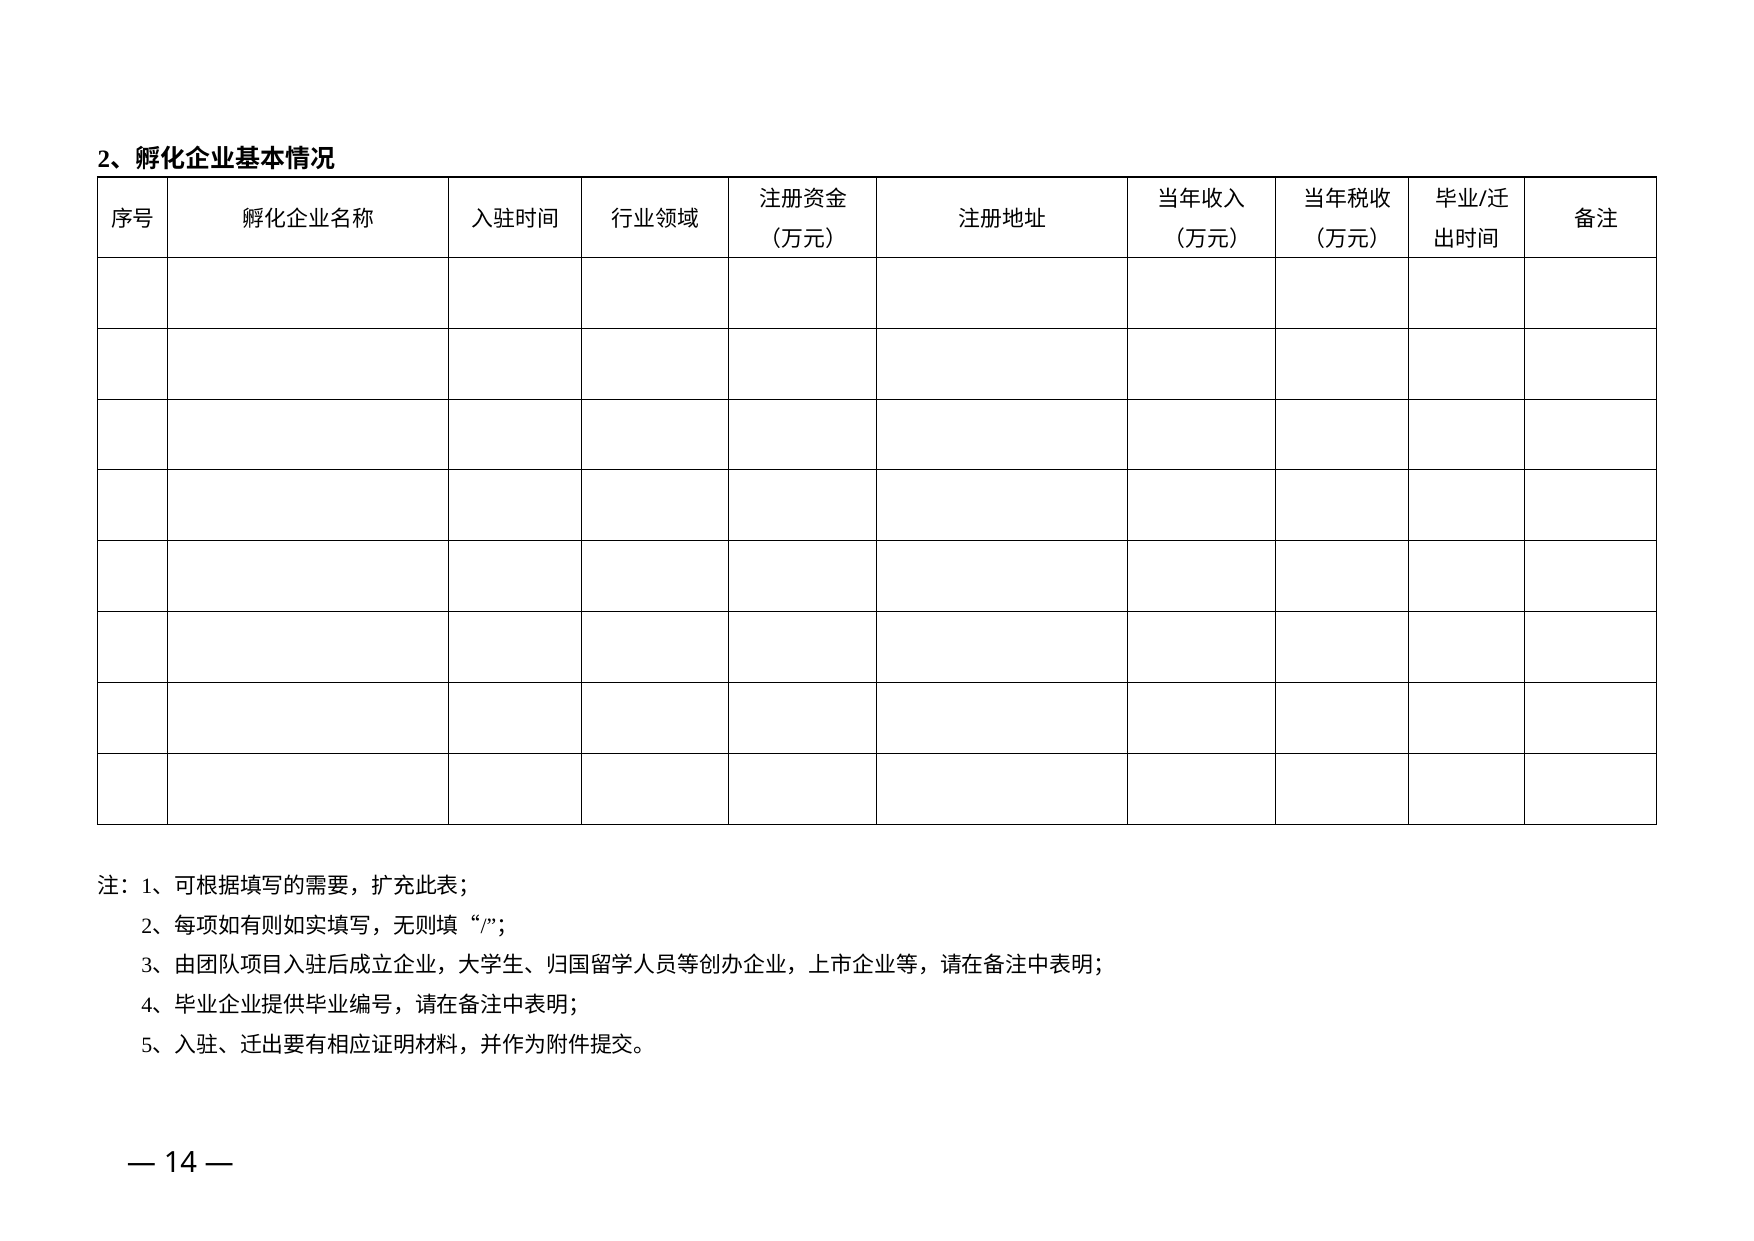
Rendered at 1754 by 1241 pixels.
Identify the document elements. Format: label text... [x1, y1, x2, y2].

table_cell [168, 683, 448, 753]
table_cell [98, 329, 167, 398]
table_cell [1409, 329, 1524, 398]
table_cell [877, 612, 1127, 682]
table_cell [449, 470, 581, 540]
table_cell [1128, 258, 1275, 328]
table_cell [582, 612, 728, 682]
text 注：1、可根据填写的需要，扩充此表； [97, 864, 1624, 904]
table_cell [98, 258, 167, 328]
table_cell [1128, 683, 1275, 753]
table_header 序号 [98, 178, 167, 257]
table_header 当年税收 （万元） [1276, 178, 1408, 257]
table_cell [1276, 258, 1408, 328]
table_header 注册资金 （万元） [729, 178, 876, 257]
table_cell [1525, 541, 1656, 611]
table_cell [1409, 470, 1524, 540]
table_header 注册地址 [877, 178, 1127, 257]
table_cell [1276, 329, 1408, 398]
table_cell [1128, 754, 1275, 823]
table_cell [1276, 541, 1408, 611]
table_cell [1276, 400, 1408, 469]
table_cell [1525, 258, 1656, 328]
table_cell [449, 258, 581, 328]
table_cell [168, 754, 448, 823]
table_cell [168, 329, 448, 398]
table_cell [729, 683, 876, 753]
table_cell [1525, 683, 1656, 753]
table_cell [877, 329, 1127, 398]
text 5、入驻、迁出要有相应证明材料，并作为附件提交。 [97, 1023, 1624, 1063]
table_cell [1525, 400, 1656, 469]
table_cell [1525, 329, 1656, 398]
table_cell [877, 470, 1127, 540]
table_header 毕业/迁出时间 [1409, 178, 1524, 257]
table_cell [1276, 470, 1408, 540]
table_cell [729, 541, 876, 611]
table_cell [582, 683, 728, 753]
table_cell [98, 541, 167, 611]
text 4、毕业企业提供毕业编号，请在备注中表明； [97, 983, 1624, 1023]
table_cell [1276, 612, 1408, 682]
table_cell [168, 541, 448, 611]
table_header 行业领域 [582, 178, 728, 257]
table_cell [582, 400, 728, 469]
table_cell [1409, 683, 1524, 753]
table_cell [168, 258, 448, 328]
table_cell [582, 754, 728, 823]
table_cell [877, 683, 1127, 753]
table_cell [1409, 258, 1524, 328]
table_header 孵化企业名称 [168, 178, 448, 257]
table_cell [449, 683, 581, 753]
table_cell [1525, 754, 1656, 823]
table_cell [729, 470, 876, 540]
table_cell [729, 258, 876, 328]
table_cell [582, 470, 728, 540]
table_cell [729, 754, 876, 823]
table_cell [729, 329, 876, 398]
table_cell [449, 541, 581, 611]
table_cell [449, 329, 581, 398]
table_cell [1525, 470, 1656, 540]
text 3、由团队项目入驻后成立企业，大学生、归国留学人员等创办企业，上市企业等，请在备注中表明； [97, 943, 1624, 983]
table_cell [168, 400, 448, 469]
table_cell [1409, 400, 1524, 469]
table_header 当年收入 （万元） [1128, 178, 1275, 257]
table_cell [98, 683, 167, 753]
table_cell [582, 258, 728, 328]
text 2、每项如有则如实填写，无则填“/”； [97, 904, 1624, 943]
table_header 入驻时间 [449, 178, 581, 257]
text 2、孵化企业基本情况 [97, 137, 1624, 176]
table_cell [1276, 683, 1408, 753]
table_cell [1409, 612, 1524, 682]
table_cell [1128, 612, 1275, 682]
table_cell [168, 612, 448, 682]
table_cell [98, 612, 167, 682]
table_cell [877, 754, 1127, 823]
table_cell [1128, 470, 1275, 540]
table_cell [449, 612, 581, 682]
table_cell [1128, 329, 1275, 398]
table_cell [1128, 400, 1275, 469]
table_cell [877, 541, 1127, 611]
table_cell [1409, 754, 1524, 823]
table_cell [98, 470, 167, 540]
table_cell [449, 754, 581, 823]
table_cell [877, 400, 1127, 469]
table_cell [1128, 541, 1275, 611]
table_cell [729, 400, 876, 469]
table_header 备注 [1525, 178, 1656, 257]
table_cell [168, 470, 448, 540]
table_cell [98, 754, 167, 823]
table_cell [98, 400, 167, 469]
table_cell [582, 329, 728, 398]
table_cell [1525, 612, 1656, 682]
table_cell [582, 541, 728, 611]
table_cell [1276, 754, 1408, 823]
table_cell [1409, 541, 1524, 611]
table_cell [449, 400, 581, 469]
table_cell [729, 612, 876, 682]
table_cell [877, 258, 1127, 328]
